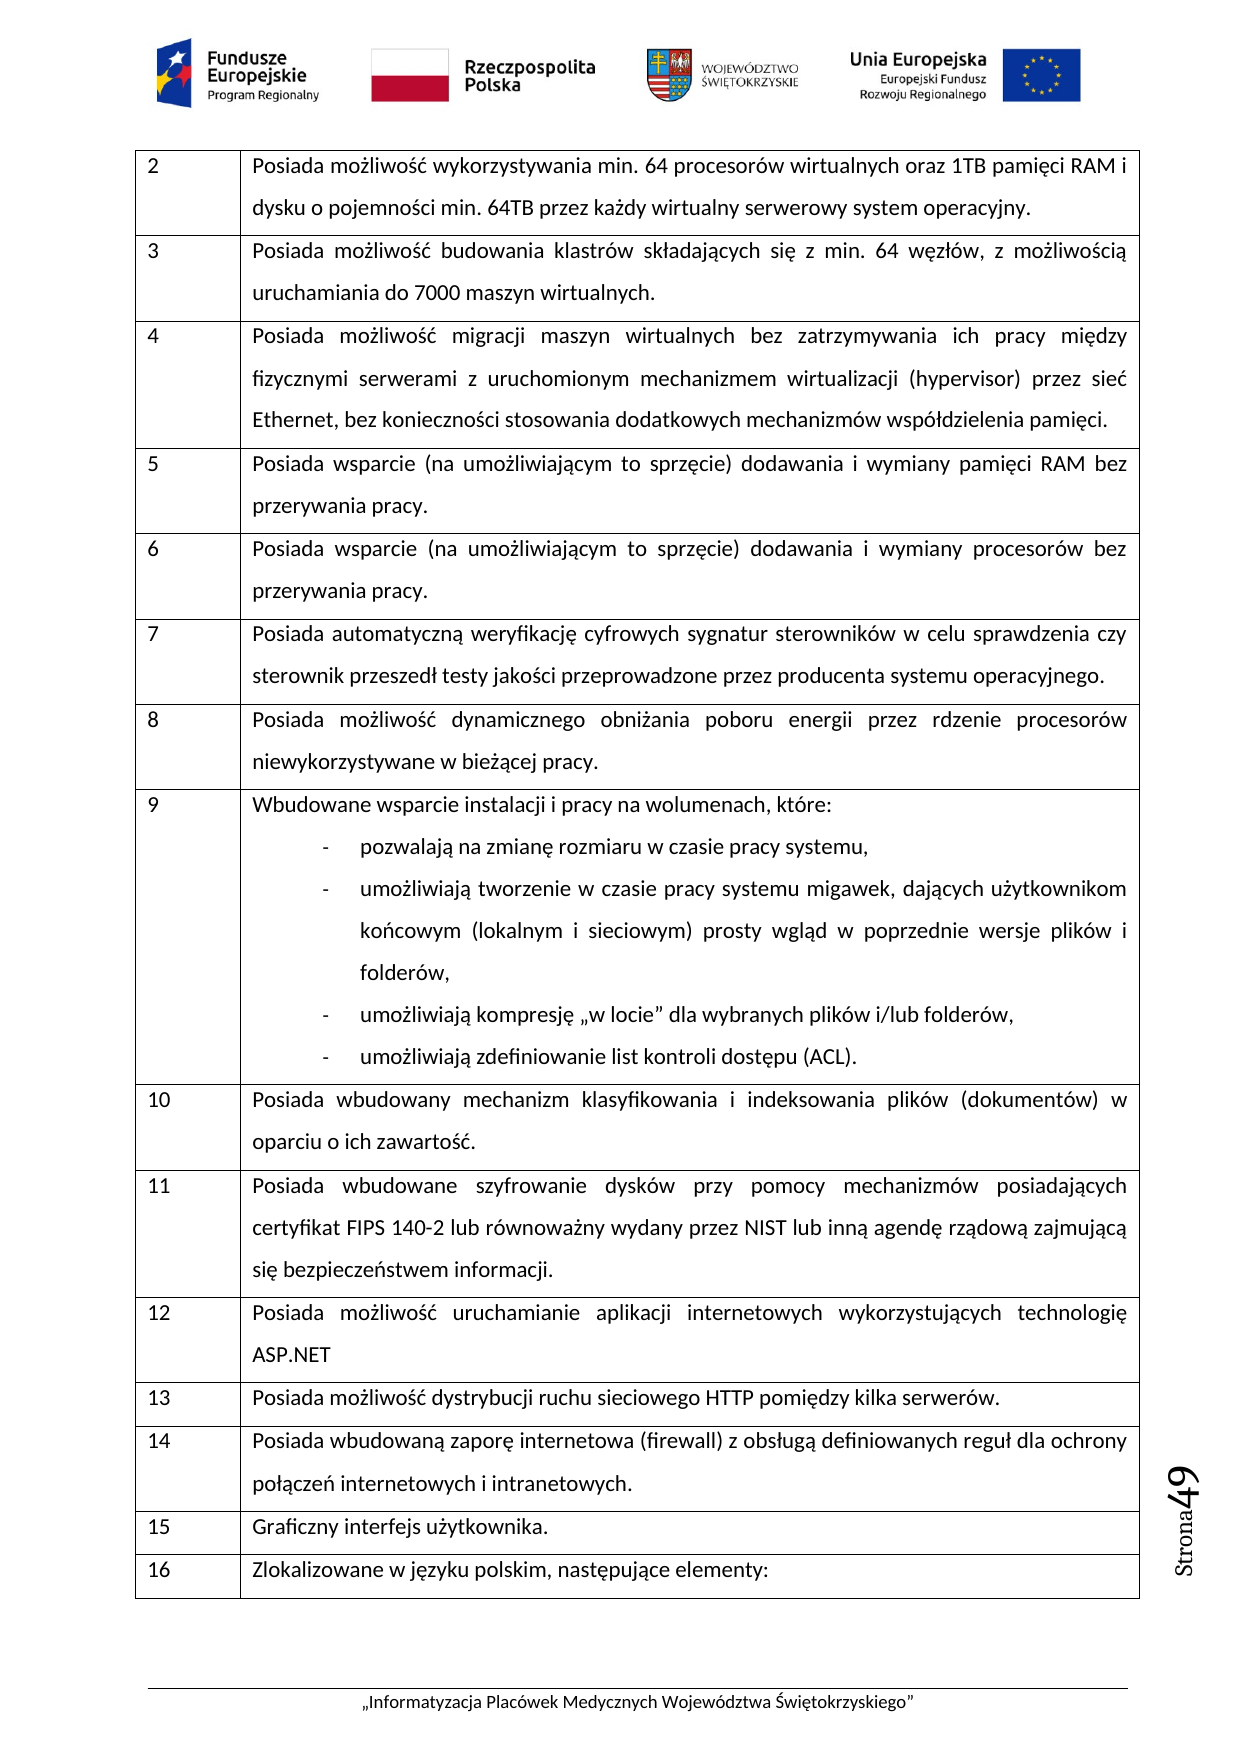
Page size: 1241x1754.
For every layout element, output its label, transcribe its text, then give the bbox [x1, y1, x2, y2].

table_cell 12 [136, 1298, 240, 1382]
table_cell Wbudowane wsparcie instalacji i pracy na wolumenach, które: pozwalają na zmianę rozmiaru w czasie pracy systemu, umożliwiają tworzenie w czasie pracy systemu migawek, dających użytkownikom końcowym (lokalnym i sieciowym) prosty wgląd w poprzednie wersje plików i folderów, umożliwiają kompresję „w locie” dla wybranych plików i/lub folderów, umożliwiają zdefiniowanie list kontroli dostępu (ACL). [241, 790, 1139, 1084]
table_cell Posiada możliwość budowania klastrów składających się z min. 64 węzłów, z możliwością uruchamiania do 7000 maszyn wirtualnych. [241, 236, 1139, 321]
table_cell 13 [136, 1383, 240, 1426]
table_cell Posiada wsparcie (na umożliwiającym to sprzęcie) dodawania i wymiany procesorów bez przerywania pracy. [241, 534, 1139, 618]
table_cell Posiada wbudowany mechanizm klasyfikowania i indeksowania plików (dokumentów) w oparciu o ich zawartość. [241, 1085, 1139, 1170]
table_cell 14 [136, 1427, 240, 1511]
table_cell 16 [136, 1555, 240, 1598]
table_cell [241, 1555, 1139, 1598]
table_cell 11 [136, 1171, 240, 1297]
table_cell Graficzny interfejs użytkownika. [241, 1512, 1139, 1554]
table_cell Posiada możliwość dynamicznego obniżania poboru energii przez rdzenie procesorów niewykorzystywane w bieżącej pracy. [241, 705, 1139, 789]
table_cell Posiada wbudowaną zaporę internetowa (firewall) z obsługą definiowanych reguł dla ochrony połączeń internetowych i intranetowych. [241, 1427, 1139, 1511]
table_cell Posiada możliwość wykorzystywania min. 64 procesorów wirtualnych oraz 1TB pamięci RAM i dysku o pojemności min. 64TB przez każdy wirtualny serwerowy system operacyjny. [241, 151, 1139, 235]
table_cell 15 [136, 1512, 240, 1554]
table_cell 8 [136, 705, 240, 789]
table_cell Posiada możliwość migracji maszyn wirtualnych bez zatrzymywania ich pracy między fizycznymi serwerami z uruchomionym mechanizmem wirtualizacji (hypervisor) przez sieć Ethernet, bez konieczności stosowania dodatkowych mechanizmów współdzielenia pamięci. [241, 322, 1139, 448]
table_cell 4 [136, 322, 240, 448]
table_cell 5 [136, 449, 240, 533]
table_cell Posiada możliwość dystrybucji ruchu sieciowego HTTP pomiędzy kilka serwerów. [241, 1383, 1139, 1426]
table_cell Posiada wbudowane szyfrowanie dysków przy pomocy mechanizmów posiadających certyfikat FIPS 140-2 lub równoważny wydany przez NIST lub inną agendę rządową zajmującą się bezpieczeństwem informacji. [241, 1171, 1139, 1297]
picture [147, 29, 1088, 115]
table_cell 7 [136, 620, 240, 704]
table_cell Posiada automatyczną weryfikację cyfrowych sygnatur sterowników w celu sprawdzenia czy sterownik przeszedł testy jakości przeprowadzone przez producenta systemu operacyjnego. [241, 620, 1139, 704]
table_cell 2 [136, 151, 240, 235]
table_cell 3 [136, 236, 240, 321]
table_cell 6 [136, 534, 240, 618]
table_cell 9 [136, 790, 240, 1084]
table_cell 10 [136, 1085, 240, 1170]
table_cell Posiada możliwość uruchamianie aplikacji internetowych wykorzystujących technologię ASP.NET [241, 1298, 1139, 1382]
table_cell Posiada wsparcie (na umożliwiającym to sprzęcie) dodawania i wymiany pamięci RAM bez przerywania pracy. [241, 449, 1139, 533]
